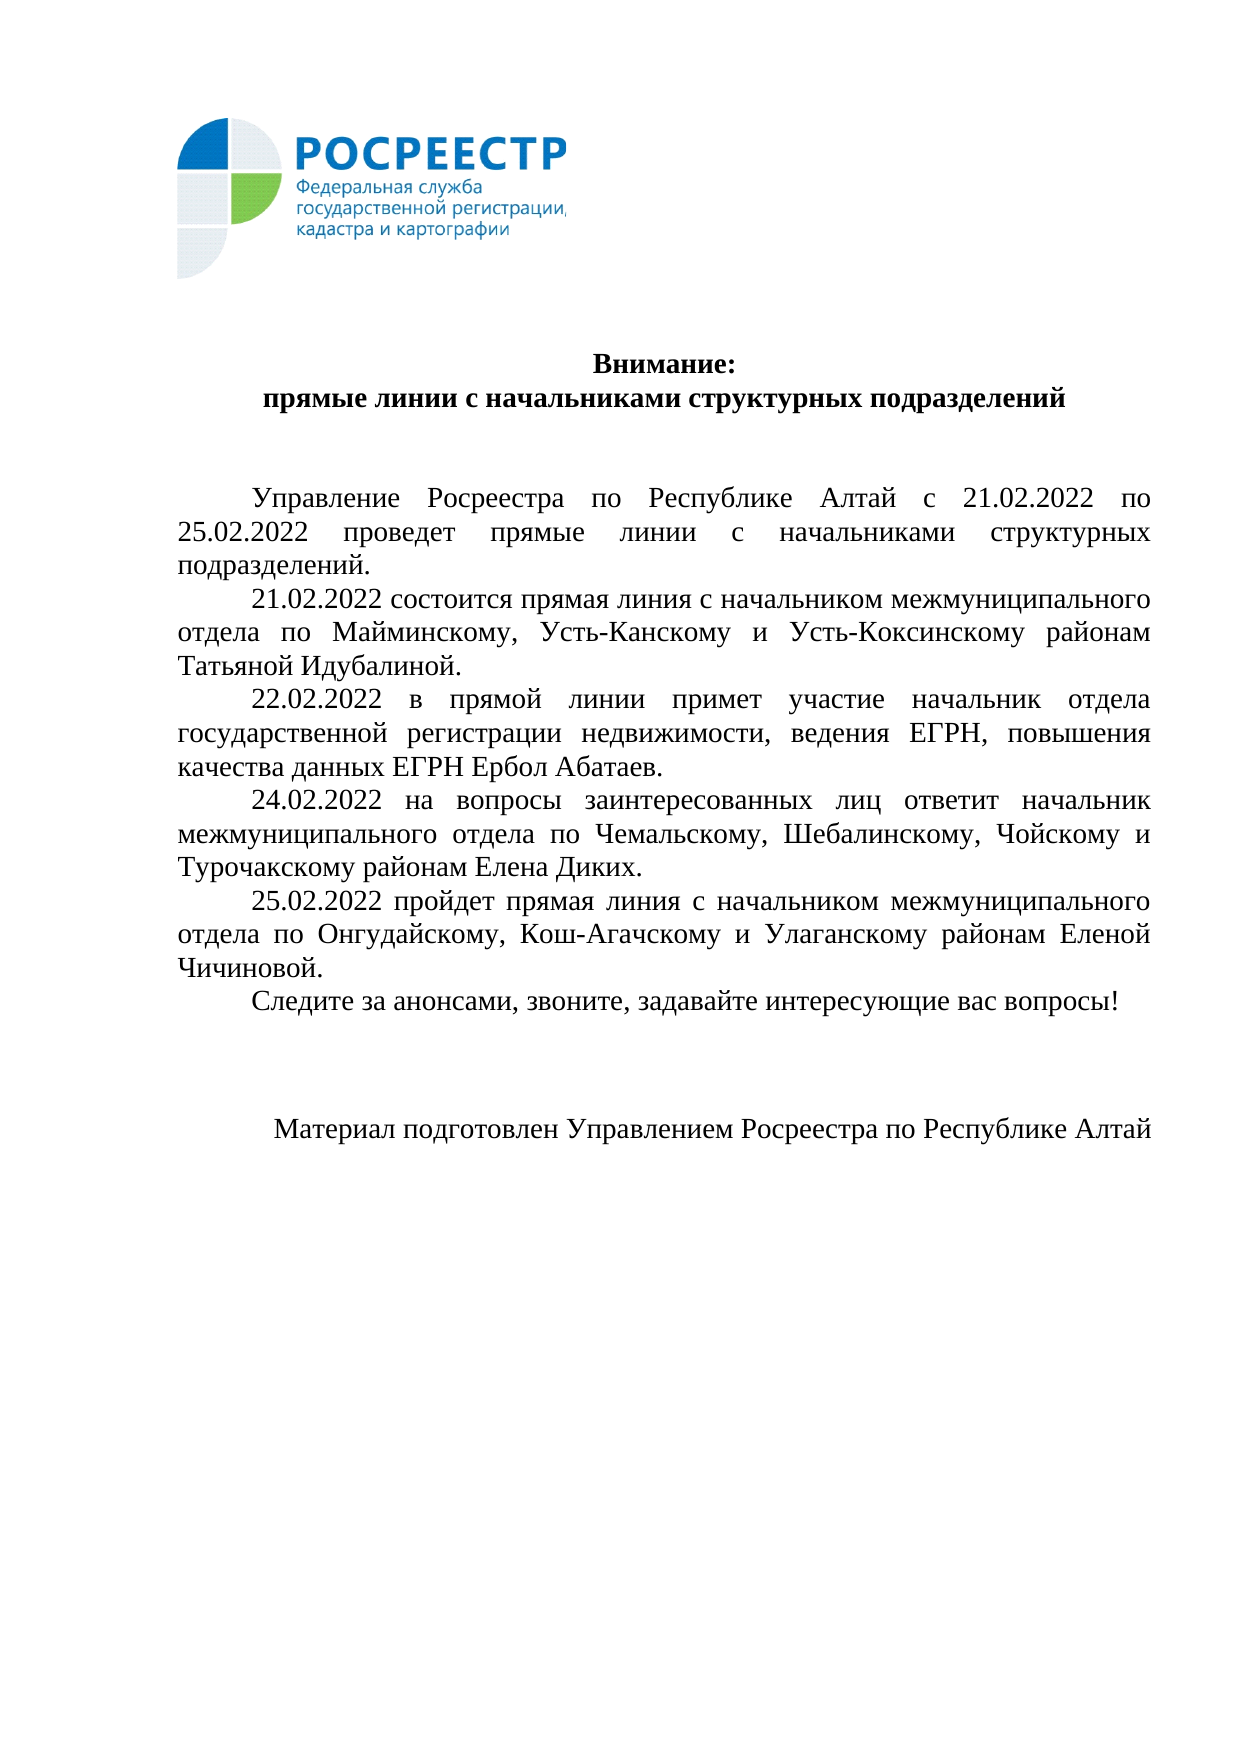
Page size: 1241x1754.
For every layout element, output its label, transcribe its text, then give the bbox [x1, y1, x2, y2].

text Следите за анонсами, звоните, задавайте интересующие вас вопросы! [177, 983, 1152, 1017]
text Управление Росреестра по Республике Алтай с 21.02.2022 по 25.02.2022 проведет прямые линии с начальниками структурных подразделений. [177, 480, 1152, 581]
text 21.02.2022 состоится прямая линия с начальником межмуниципального отдела по Майминскому, Усть-Канскому и Усть-Коксинскому районам Татьяной Идубалиной. [177, 581, 1152, 682]
text Внимание: [177, 346, 1152, 380]
text 25.02.2022 пройдет прямая линия с начальником межмуниципального отдела по Онгудайскому, Кош-Агачскому и Улаганскому районам Еленой Чичиновой. [177, 883, 1152, 983]
text Материал подготовлен Управлением Росреестра по Республике Алтай [177, 1111, 1152, 1144]
text прямые линии с начальниками структурных подразделений [177, 380, 1152, 413]
picture [177, 118, 567, 279]
text 22.02.2022 в прямой линии примет участие начальник отдела государственной регистрации недвижимости, ведения ЕГРН, повышения качества данных ЕГРН Ербол Абатаев. [177, 682, 1152, 782]
text 24.02.2022 на вопросы заинтересованных лиц ответит начальник межмуниципального отдела по Чемальскому, Шебалинскому, Чойскому и Турочакскому районам Елена Диких. [177, 782, 1152, 883]
